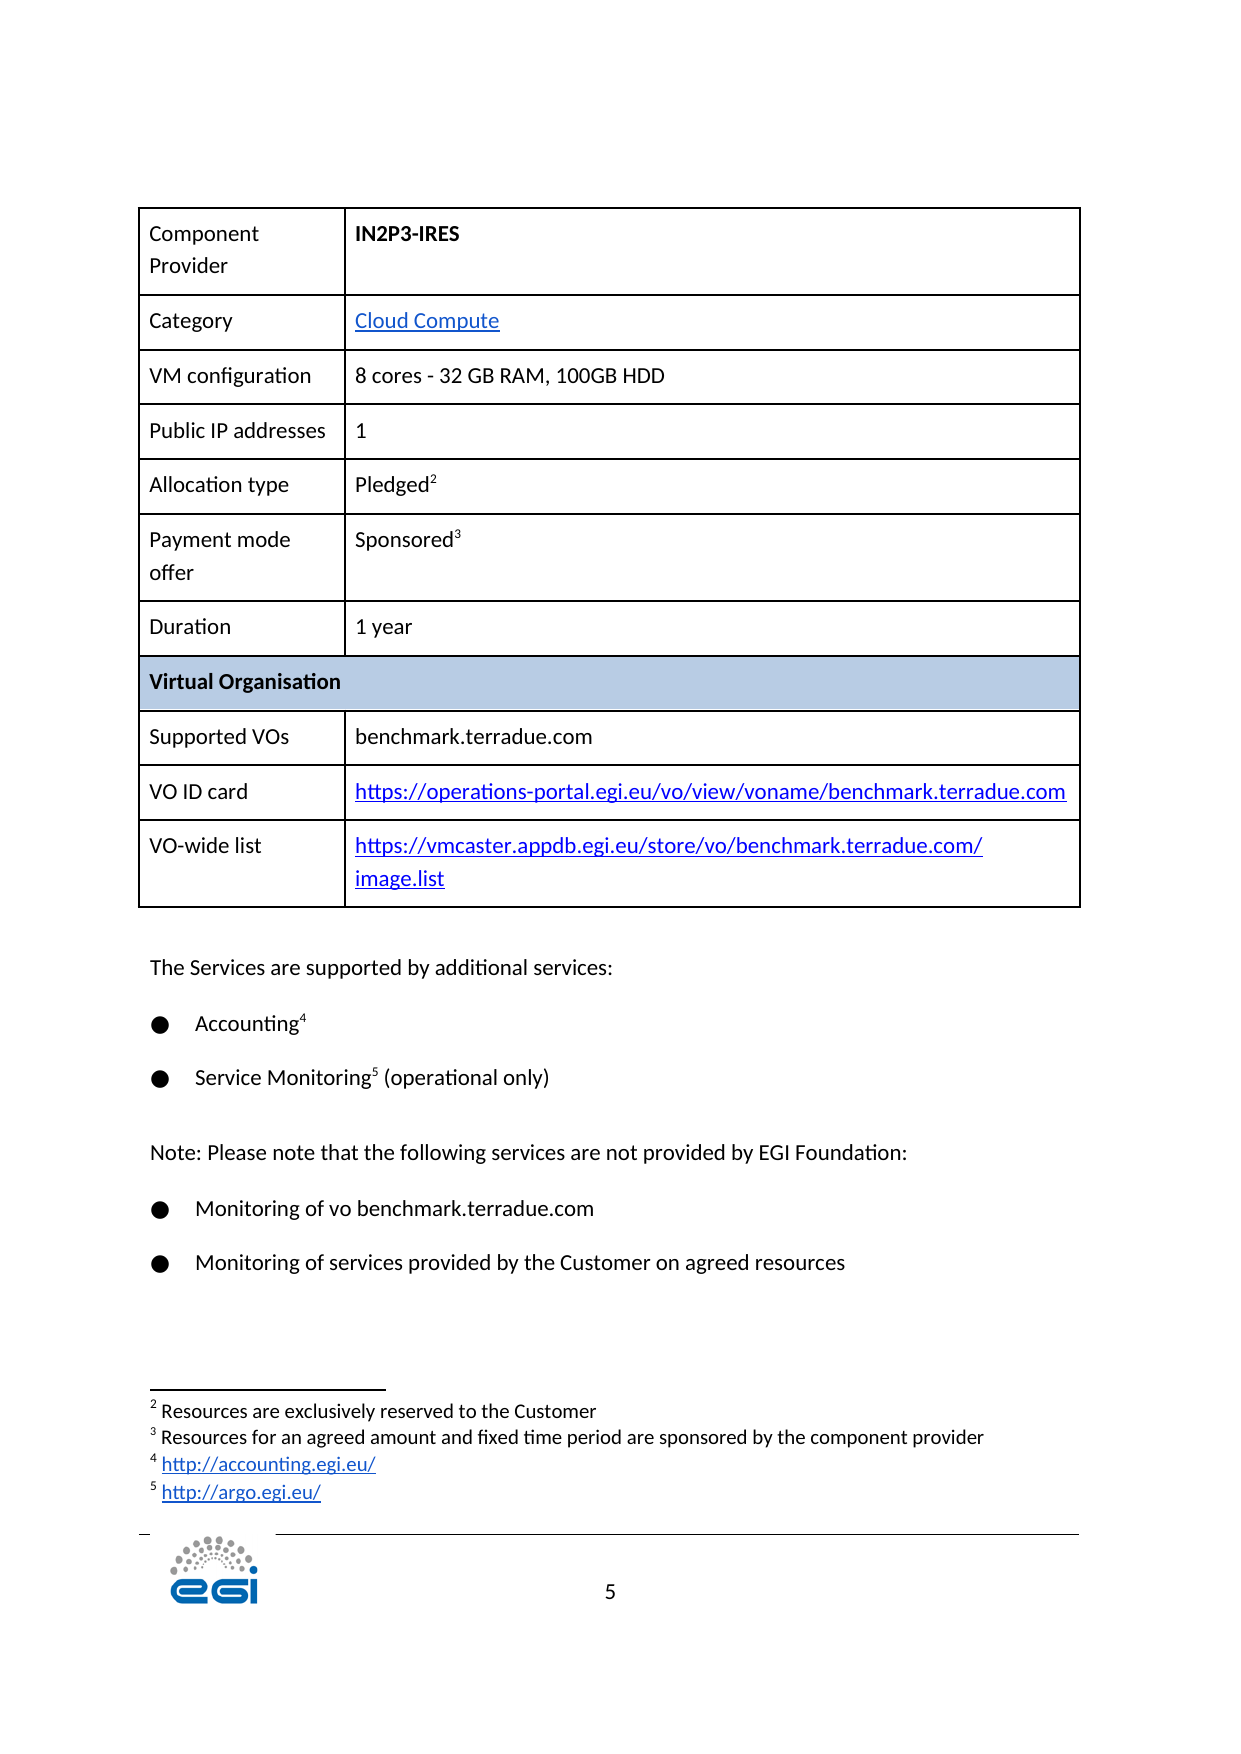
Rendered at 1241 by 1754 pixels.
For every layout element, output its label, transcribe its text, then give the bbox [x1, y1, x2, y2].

table_cell Category [140, 296, 344, 348]
table_cell https://operations-portal.egi.eu/vo/view/voname/benchmark.terradue.com [346, 766, 1079, 819]
table_cell Cloud Compute [346, 296, 1079, 348]
table_cell Supported VOs [140, 712, 344, 764]
table_cell Allocation type [140, 460, 344, 513]
table_cell Public IP addresses [140, 405, 344, 458]
table_cell Duration [140, 602, 344, 655]
table_cell Sponsored [346, 515, 1079, 600]
list Monitoring of services provided by the Customer on agreed resources [150, 1236, 1090, 1283]
table_cell Virtual Organisation [140, 657, 1079, 709]
list Service Monitoring (operational only) [150, 1051, 1090, 1098]
text Note: Please note that the following services are not provided by EGI Foundation: [150, 1138, 1090, 1166]
table_cell VO-wide list [140, 821, 344, 906]
picture [150, 1534, 276, 1606]
text The Services are supported by additional services: [150, 953, 1090, 981]
list Monitoring of vo benchmark.terradue.com [150, 1182, 1090, 1229]
table_cell Payment mode offer [140, 515, 344, 600]
table_cell https://vmcaster.appdb.egi.eu/store/vo/benchmark.terradue.com/image.list [346, 821, 1079, 906]
list Accounting [150, 997, 1090, 1044]
table_cell 1 year [346, 602, 1079, 655]
table_cell VO ID card [140, 766, 344, 819]
table_cell Pledged [346, 460, 1079, 513]
table_cell 8 cores - 32 GB RAM, 100GB HDD [346, 351, 1079, 403]
table_cell Component Provider [140, 209, 344, 294]
table_cell benchmark.terradue.com [346, 712, 1079, 764]
table_cell IN2P3-IRES [346, 209, 1079, 294]
table_cell 1 [346, 405, 1079, 458]
table_cell VM configuration [140, 351, 344, 403]
